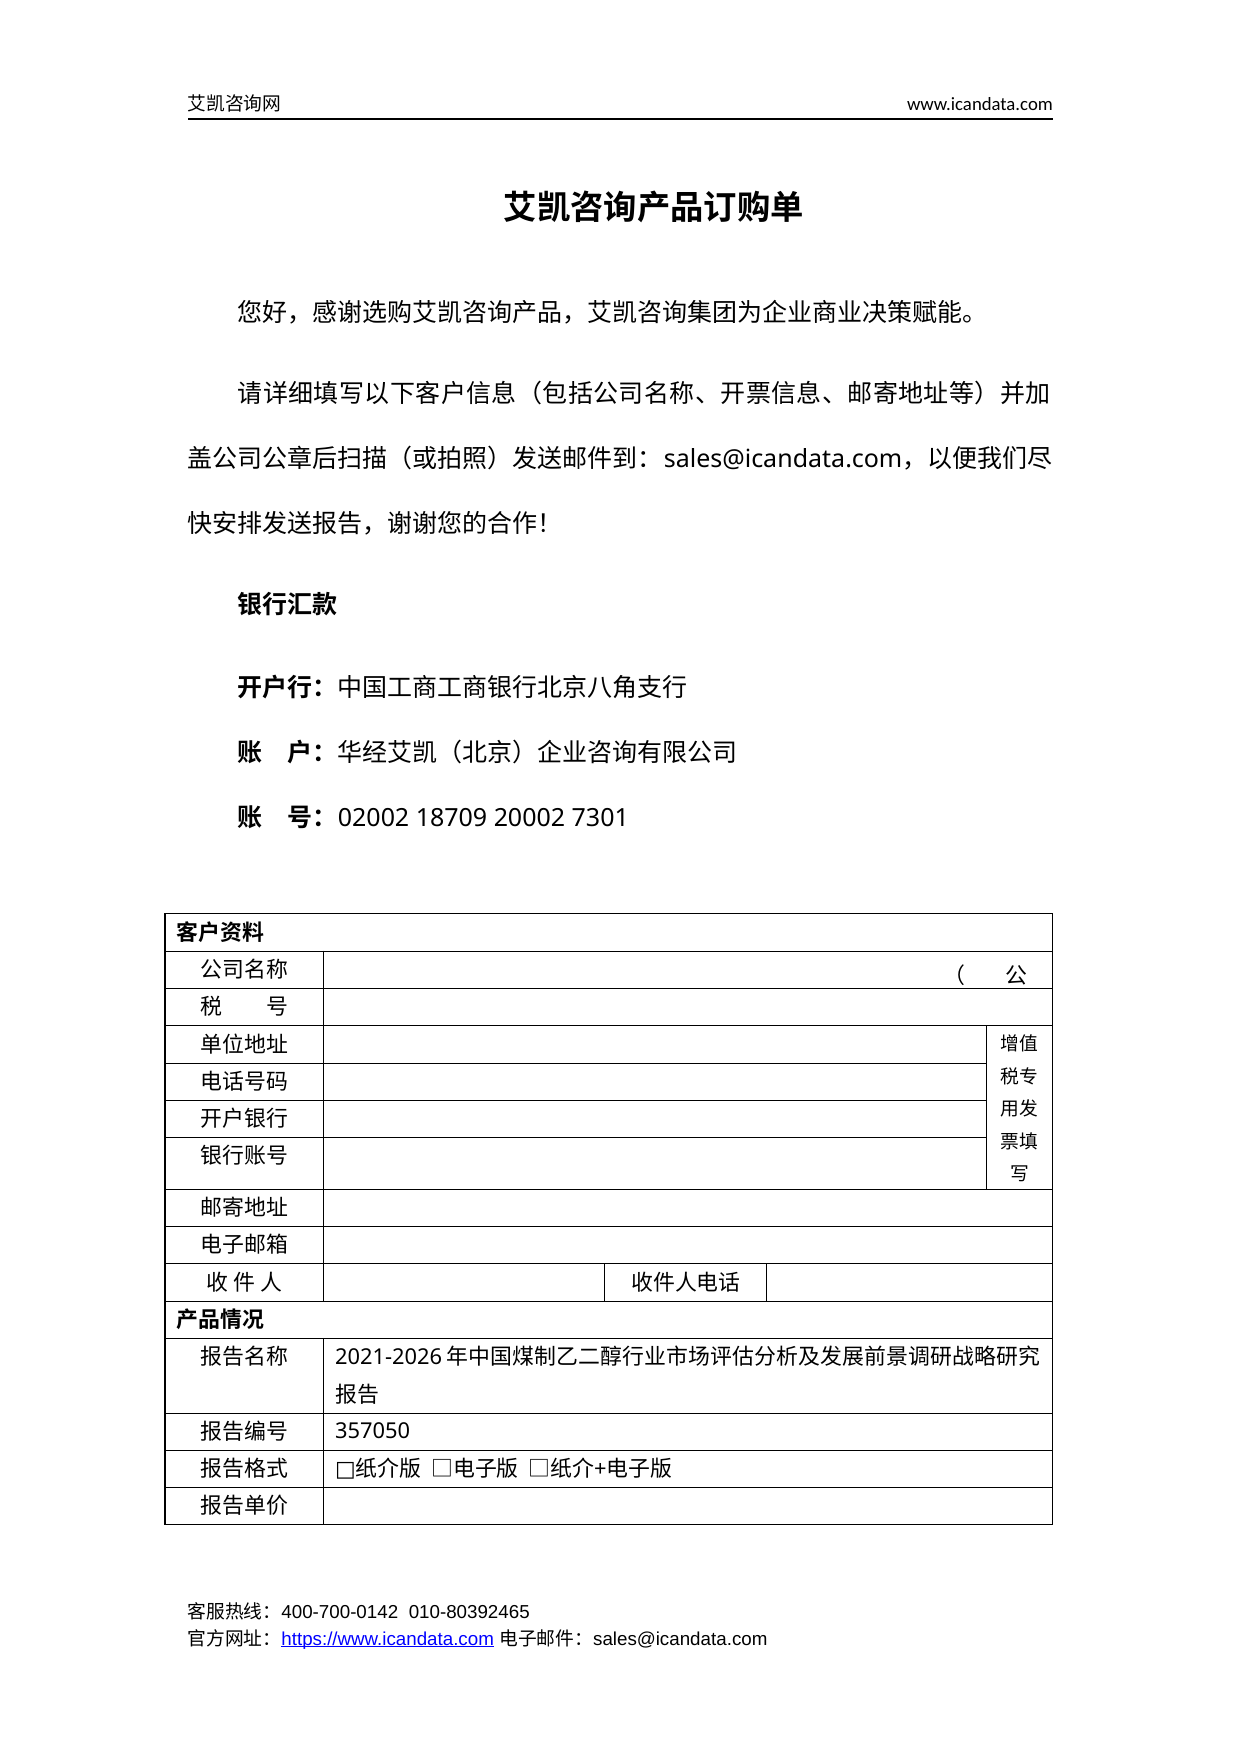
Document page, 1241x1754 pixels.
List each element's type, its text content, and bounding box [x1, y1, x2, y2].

text 开户行：中国工商工商银行北京八角支行 [187, 653, 1053, 718]
text 银行汇款 [187, 570, 1053, 635]
table_cell 单位地址 [166, 1026, 323, 1062]
table_cell □纸介版 □电子版 □纸介+电子版 [324, 1451, 1052, 1487]
table_cell 2021-2026年中国煤制乙二醇行业市场评估分析及发展前景调研战略研究报告 [324, 1339, 1052, 1412]
table_cell 公司名称 [166, 952, 323, 988]
table_cell 报告名称 [166, 1339, 323, 1412]
table_cell [324, 1064, 986, 1100]
table_cell [324, 1488, 1052, 1524]
table_cell [324, 1190, 1052, 1226]
table_cell 报告格式 [166, 1451, 323, 1487]
table_cell [324, 952, 1052, 988]
table_header 客户资料 [166, 914, 1052, 951]
table_cell [324, 1227, 1052, 1263]
table_cell 收件人电话 [605, 1264, 766, 1301]
table_cell 增值税专用发票填写 [987, 1026, 1052, 1189]
table_cell [324, 1026, 986, 1062]
table_cell 收 件 人 [166, 1264, 323, 1301]
text 艾凯咨询产品订购单 [187, 172, 1053, 237]
table_cell 产品情况 [166, 1302, 1052, 1338]
table_cell 报告编号 [166, 1414, 323, 1450]
table_cell [767, 1264, 1052, 1301]
text 账 号：02002 18709 20002 7301 [187, 783, 1053, 848]
table_cell [324, 1264, 604, 1301]
table_cell 邮寄地址 [166, 1190, 323, 1226]
table_cell [324, 989, 1052, 1025]
table_cell 电话号码 [166, 1064, 323, 1100]
text 您好，感谢选购艾凯咨询产品，艾凯咨询集团为企业商业决策赋能。 [187, 278, 1053, 343]
table_cell 银行账号 [166, 1138, 323, 1189]
table_cell 报告单价 [166, 1488, 323, 1524]
text 账 户：华经艾凯（北京）企业咨询有限公司 [187, 718, 1053, 783]
table_cell 税 号 [166, 989, 323, 1025]
table_cell 357050 [324, 1414, 1052, 1450]
text 请详细填写以下客户信息（包括公司名称、开票信息、邮寄地址等）并加盖公司公章后扫描（或拍照）发送邮件到：sales@icandata.com，以便我们尽快安排发送报告，谢谢您的合作！ [187, 359, 1053, 554]
table_cell 开户银行 [166, 1101, 323, 1137]
table_cell 电子邮箱 [166, 1227, 323, 1263]
table_cell [324, 1101, 986, 1137]
table_cell [324, 1138, 986, 1189]
